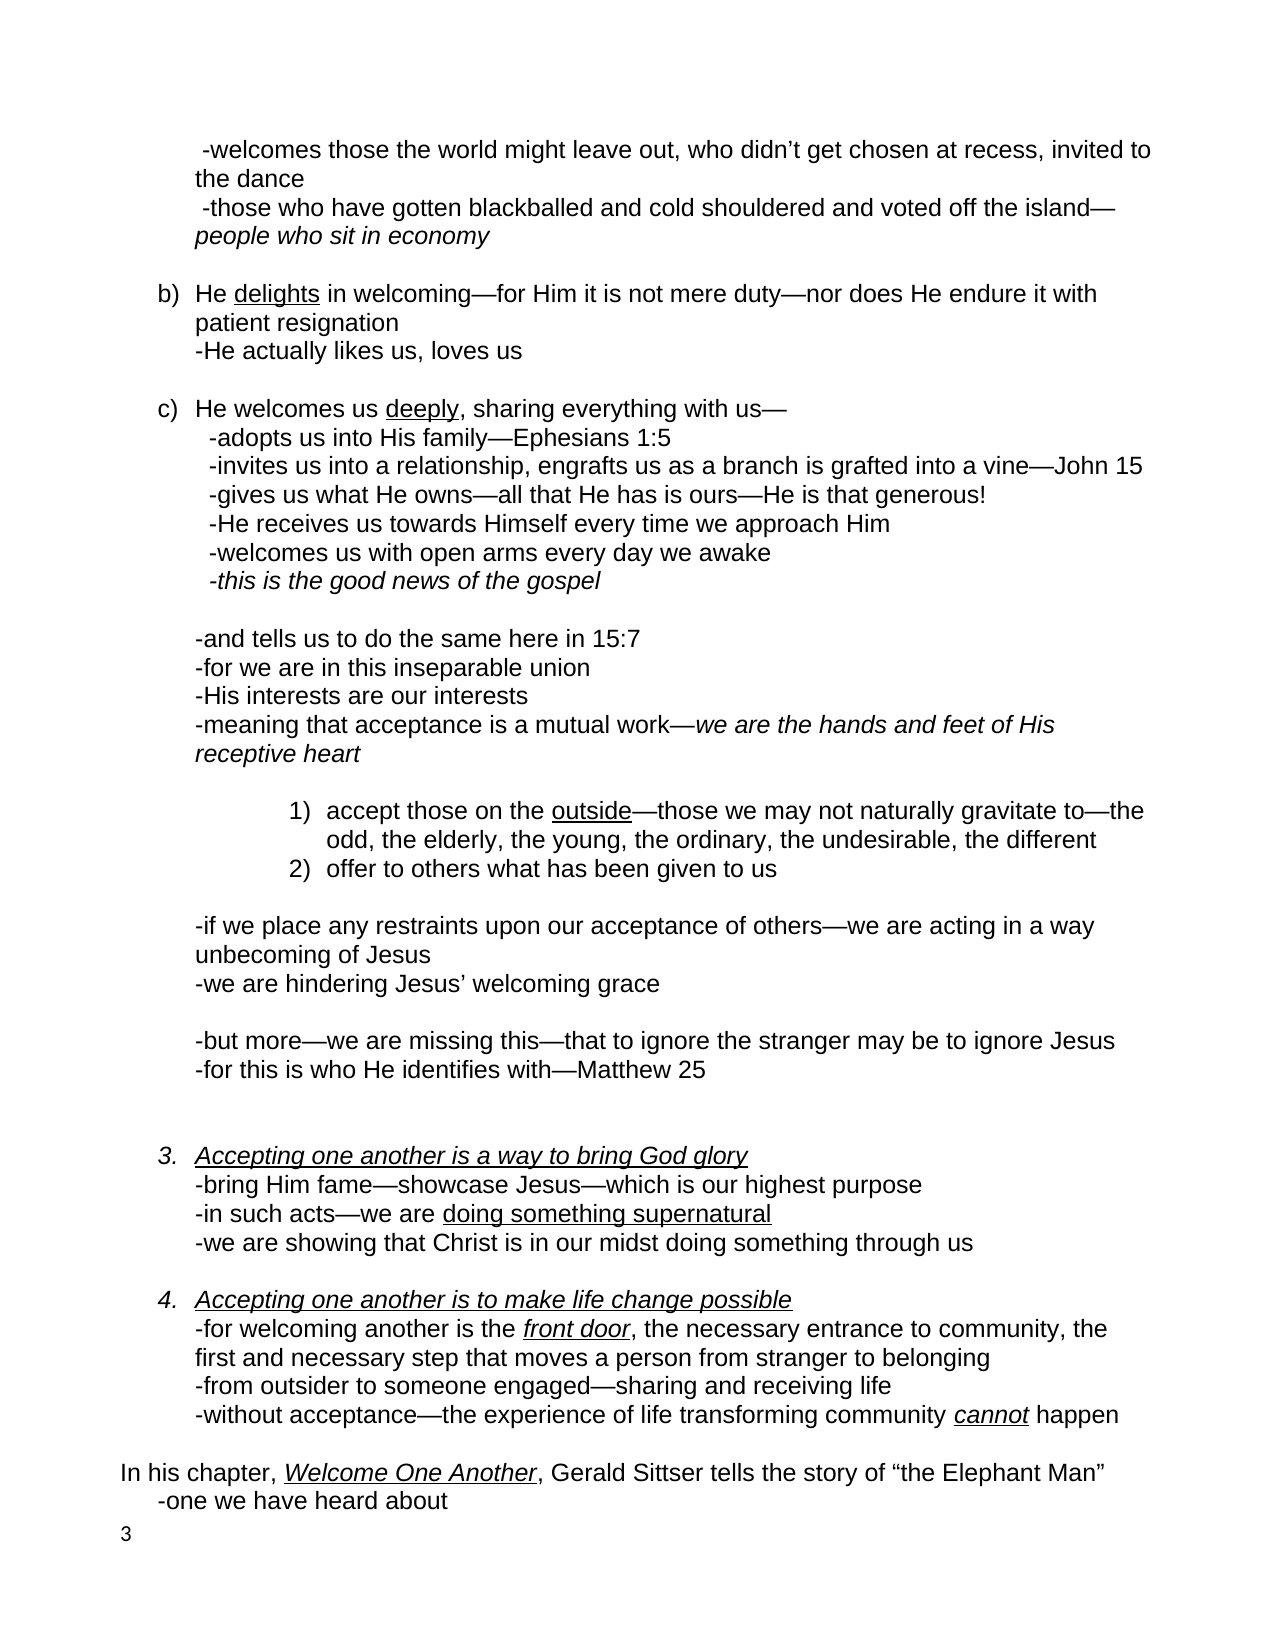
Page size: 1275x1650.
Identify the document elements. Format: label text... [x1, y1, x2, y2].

text -He actually likes us, loves us [195, 336, 1155, 365]
list Accepting one another is to make life change possible [157, 1285, 1155, 1314]
text -for this is who He identifies with—Matthew 25 [195, 1055, 1155, 1084]
text -and tells us to do the same here in 15:7 [195, 624, 1155, 652]
list offer to others what has been given to us [289, 854, 1155, 882]
list Accepting one another is a way to bring God glory [157, 1141, 1155, 1170]
text -welcomes those the world might leave out, who didn’t get chosen at recess, invited to the dance [195, 135, 1155, 192]
text -He receives us towards Himself every time we approach Him [195, 509, 1155, 537]
text -if we place any restraints upon our acceptance of others—we are acting in a way unbecoming of Jesus [195, 911, 1155, 969]
text In his chapter, Welcome One Another, Gerald Sittser tells the story of “the Elephant Man” [120, 1457, 1155, 1486]
text -in such acts—we are doing something supernatural [195, 1199, 1155, 1227]
text -invites us into a relationship, engrafts us as a branch is grafted into a vine—John 15 [195, 451, 1155, 480]
text -those who have gotten blackballed and cold shouldered and voted off the island—people who sit in economy [195, 192, 1155, 250]
text -we are hindering Jesus’ welcoming grace [195, 969, 1155, 997]
text -from outsider to someone engaged—sharing and receiving life [195, 1371, 1155, 1400]
text -without acceptance—the experience of life transforming community cannot happen [195, 1400, 1155, 1429]
text -this is the good news of the gospel [195, 566, 1155, 595]
text -for welcoming another is the front door, the necessary entrance to community, the first and necessary step that moves a person from stranger to belonging [195, 1314, 1155, 1371]
text -His interests are our interests [195, 681, 1155, 710]
text -adopts us into His family—Ephesians 1:5 [195, 422, 1155, 451]
text -welcomes us with open arms every day we awake [195, 537, 1155, 566]
text -one we have heard about [157, 1486, 1155, 1515]
list accept those on the outside—those we may not naturally gravitate to—the odd, the elderly, the young, the ordinary, the undesirable, the different [289, 796, 1155, 854]
text -we are showing that Christ is in our midst doing something through us [195, 1227, 1155, 1256]
text -but more—we are missing this—that to ignore the stranger may be to ignore Jesus [195, 1026, 1155, 1055]
text -meaning that acceptance is a mutual work—we are the hands and feet of His receptive heart [195, 710, 1155, 767]
text -bring Him fame—showcase Jesus—which is our highest purpose [195, 1170, 1155, 1199]
list He delights in welcoming—for Him it is not mere duty—nor does He endure it with patient resignation [157, 279, 1155, 336]
text -for we are in this inseparable union [195, 652, 1155, 681]
text -gives us what He owns—all that He has is ours—He is that generous! [195, 480, 1155, 509]
list He welcomes us deeply, sharing everything with us— [157, 394, 1155, 422]
